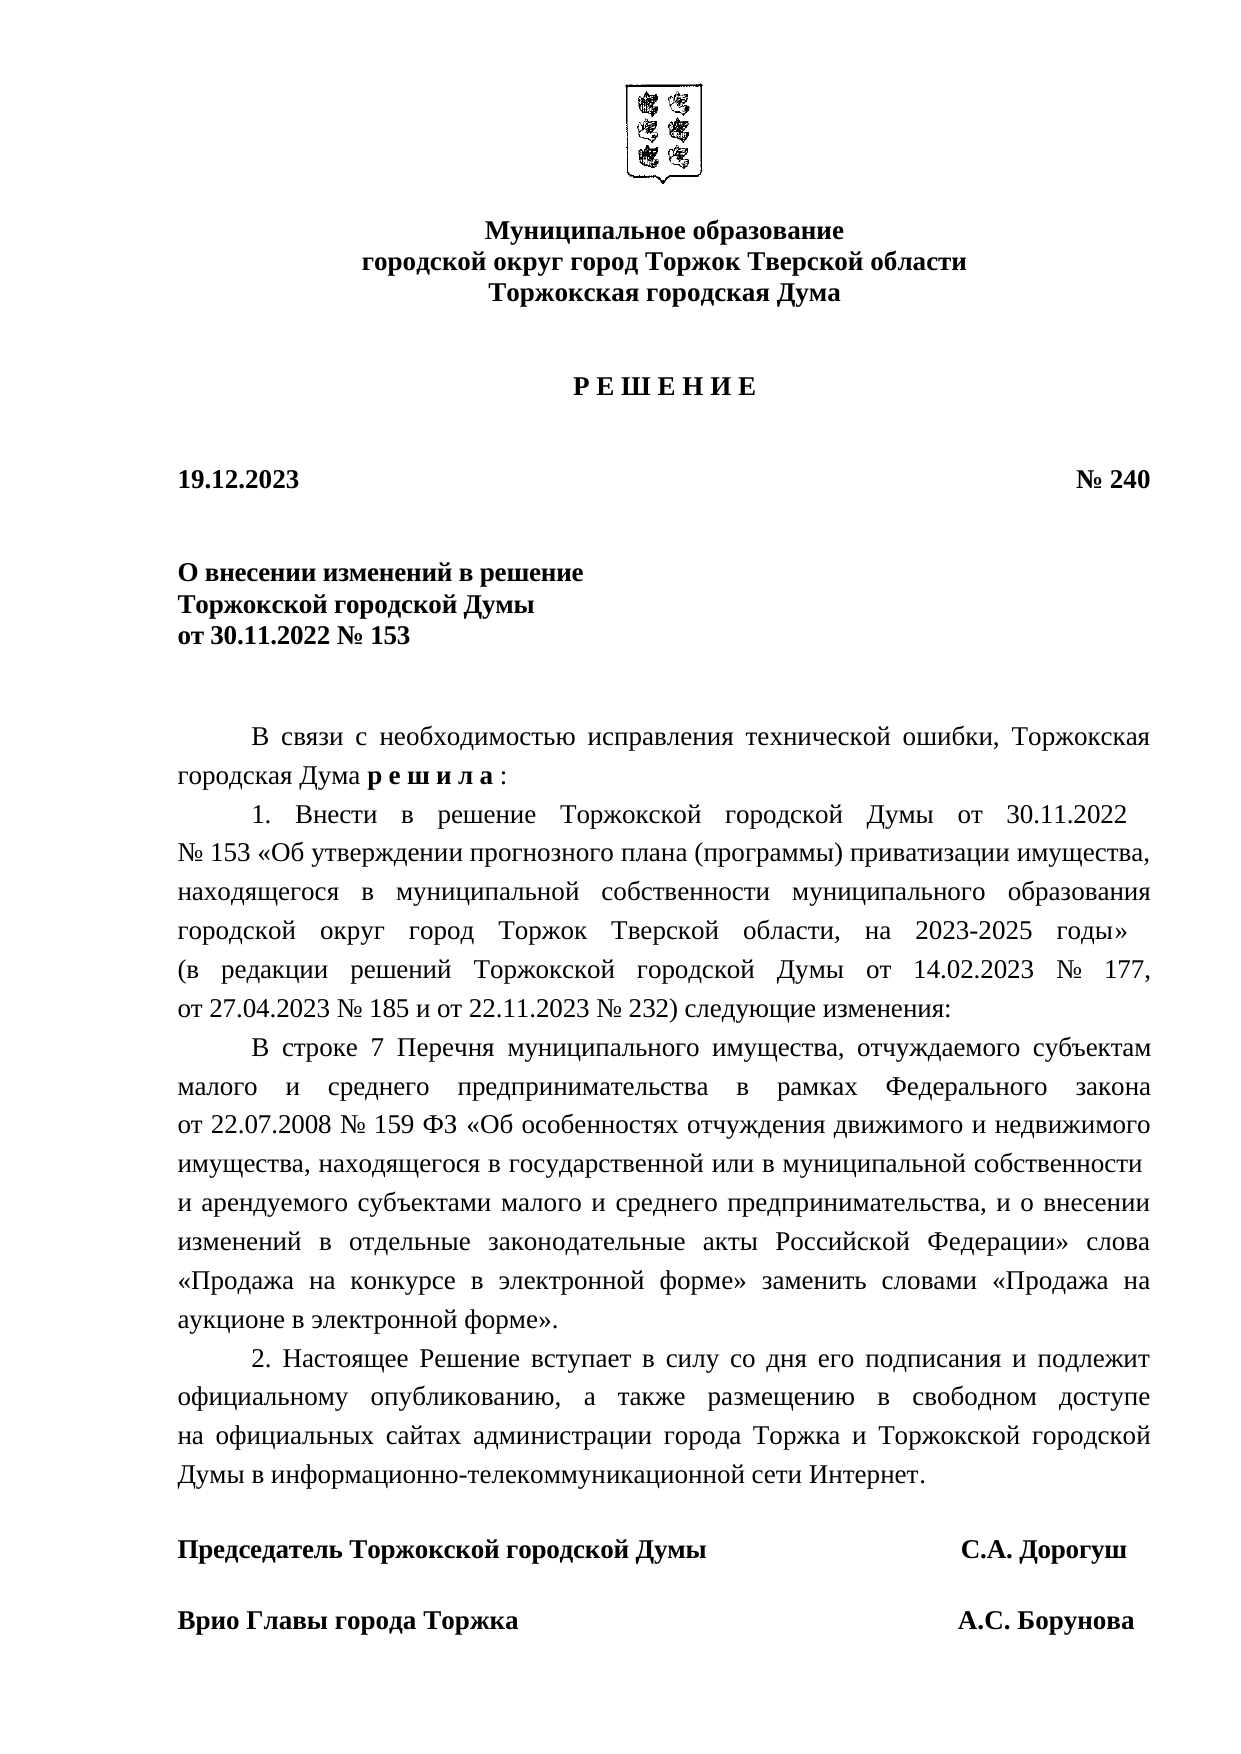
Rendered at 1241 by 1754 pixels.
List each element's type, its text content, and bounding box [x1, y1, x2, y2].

text О внесении изменений в решение [177, 557, 1152, 588]
text В связи с необходимостью исправления технической ошибки, Торжокская городская Дума решила: [177, 720, 1152, 790]
text 2. Настоящее Решение вступает в силу со дня его подписания и подлежит официальному опубликованию, а также размещению в свободном доступе на официальных сайтах администрации города Торжка и Торжокской городской Думы в информационно-телекоммуникационной сети Интернет. [177, 1342, 1152, 1489]
picture [620, 75, 709, 189]
text Р Е Ш Е Н И Е [177, 370, 1152, 401]
text В строке 7 Перечня муниципального имущества, отчуждаемого субъектам малого и среднего предпринимательства в рамках Федерального закона от 22.07.2008 № 159 ФЗ «Об особенностях отчуждения движимого и недвижимого имущества, находящегося в государственной или в муниципальной собственности и арендуемого субъектами малого и среднего предпринимательства, и о внесении изменений в отдельные законодательные акты Российской Федерации» слова «Продажа на конкурсе в электронной форме» заменить словами «Продажа на аукционе в электронной форме». [177, 1031, 1152, 1334]
text 1. Внести в решение Торжокской городской Думы от 30.11.2022 № 153 «Об утверждении прогнозного плана (программы) приватизации имущества, находящегося в муниципальной собственности муниципального образования городской округ город Торжок Тверской области, на 2023-2025 годы» (в редакции решений Торжокской городской Думы от 14.02.2023 № 177, от 27.04.2023 № 185 и от 22.11.2023 № 232) следующие изменения: [177, 798, 1152, 1023]
text Торжокской городской Думы [177, 588, 1152, 619]
text Муниципальное образование [177, 214, 1152, 245]
text городской округ город Торжок Тверской области [177, 245, 1152, 276]
text от 30.11.2022 № 153 [177, 619, 1152, 650]
text 19.12.2023 № 240 [177, 463, 1152, 494]
text Торжокская городская Дума [177, 276, 1152, 307]
text Врио Главы города Торжка А.С. Борунова [177, 1604, 1152, 1635]
text Председатель Торжокской городской Думы С.А. Дорогуш [177, 1533, 1152, 1564]
